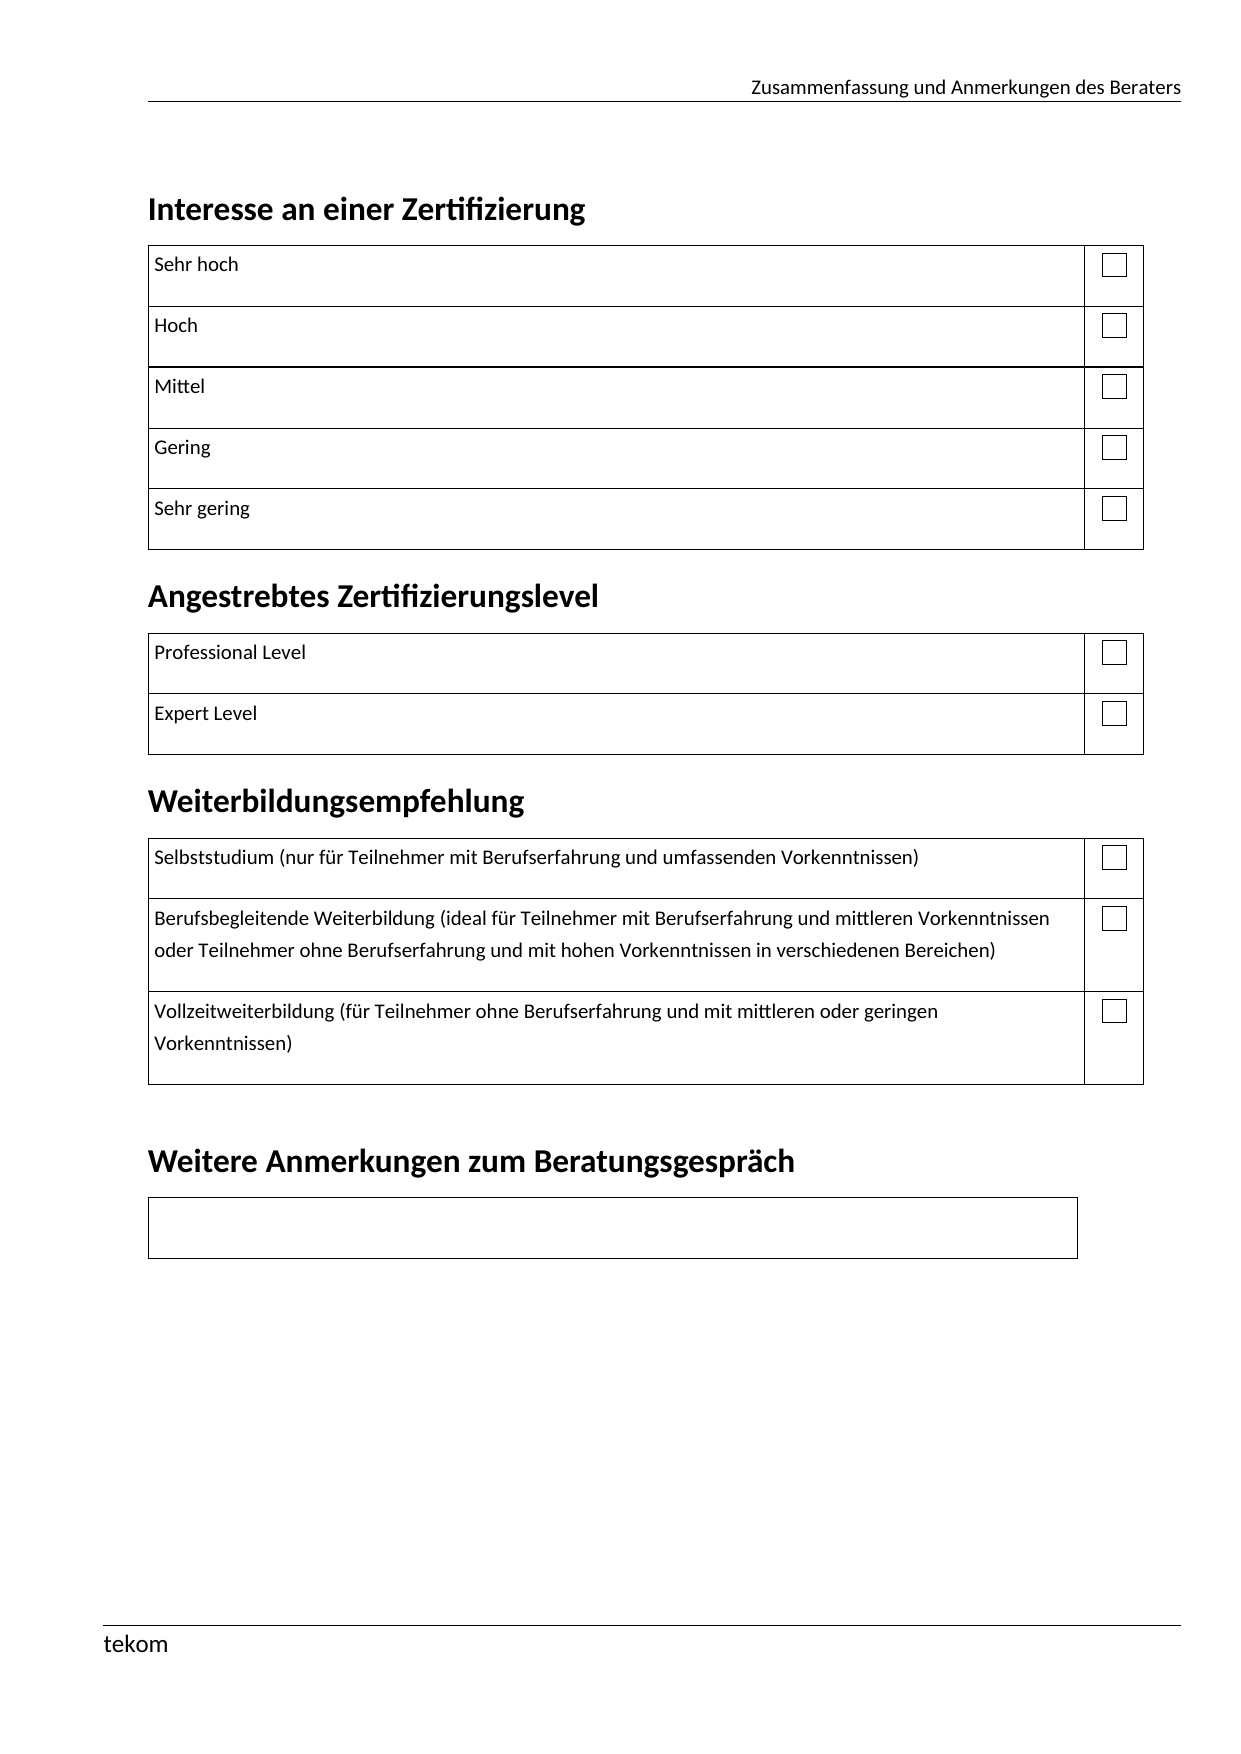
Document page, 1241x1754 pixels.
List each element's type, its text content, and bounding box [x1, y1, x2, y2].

table_cell [1085, 429, 1143, 488]
subtitle Interesse an einer Zertifizierung [148, 187, 1181, 228]
table_header [1085, 246, 1143, 306]
table_cell [1085, 368, 1143, 427]
table_cell [1085, 307, 1143, 366]
table_cell [1085, 899, 1143, 991]
table_cell Berufsbegleitende Weiterbildung (ideal für Teilnehmer mit Berufserfahrung und mittleren Vorkenntnissen oder Teilnehmer ohne Berufserfahrung und mit hohen Vorkenntnissen in verschiedenen Bereichen) [149, 899, 1084, 991]
table_cell Expert Level [149, 694, 1084, 754]
subtitle Weitere Anmerkungen zum Beratungsgespräch [148, 1140, 1181, 1180]
table_cell Mittel [149, 368, 1084, 427]
subtitle Weiterbildungsempfehlung [148, 780, 1181, 821]
table_header Professional Level [149, 634, 1084, 693]
table_header Sehr hoch [149, 246, 1084, 306]
subtitle Angestrebtes Zertifizierungslevel [148, 575, 1181, 616]
table_header [149, 1198, 1077, 1258]
table_cell Vollzeitweiterbildung (für Teilnehmer ohne Berufserfahrung und mit mittleren oder geringen Vorkenntnissen) [149, 992, 1084, 1084]
table_header Selbststudium (nur für Teilnehmer mit Berufserfahrung und umfassenden Vorkenntnissen) [149, 839, 1084, 898]
table_header [1085, 839, 1143, 898]
table_cell Gering [149, 429, 1084, 488]
table_cell Hoch [149, 307, 1084, 366]
table_header [1085, 634, 1143, 693]
table_cell [1085, 992, 1143, 1084]
table_cell Sehr gering [149, 489, 1084, 549]
table_cell [1085, 489, 1143, 549]
table_cell [1085, 694, 1143, 754]
